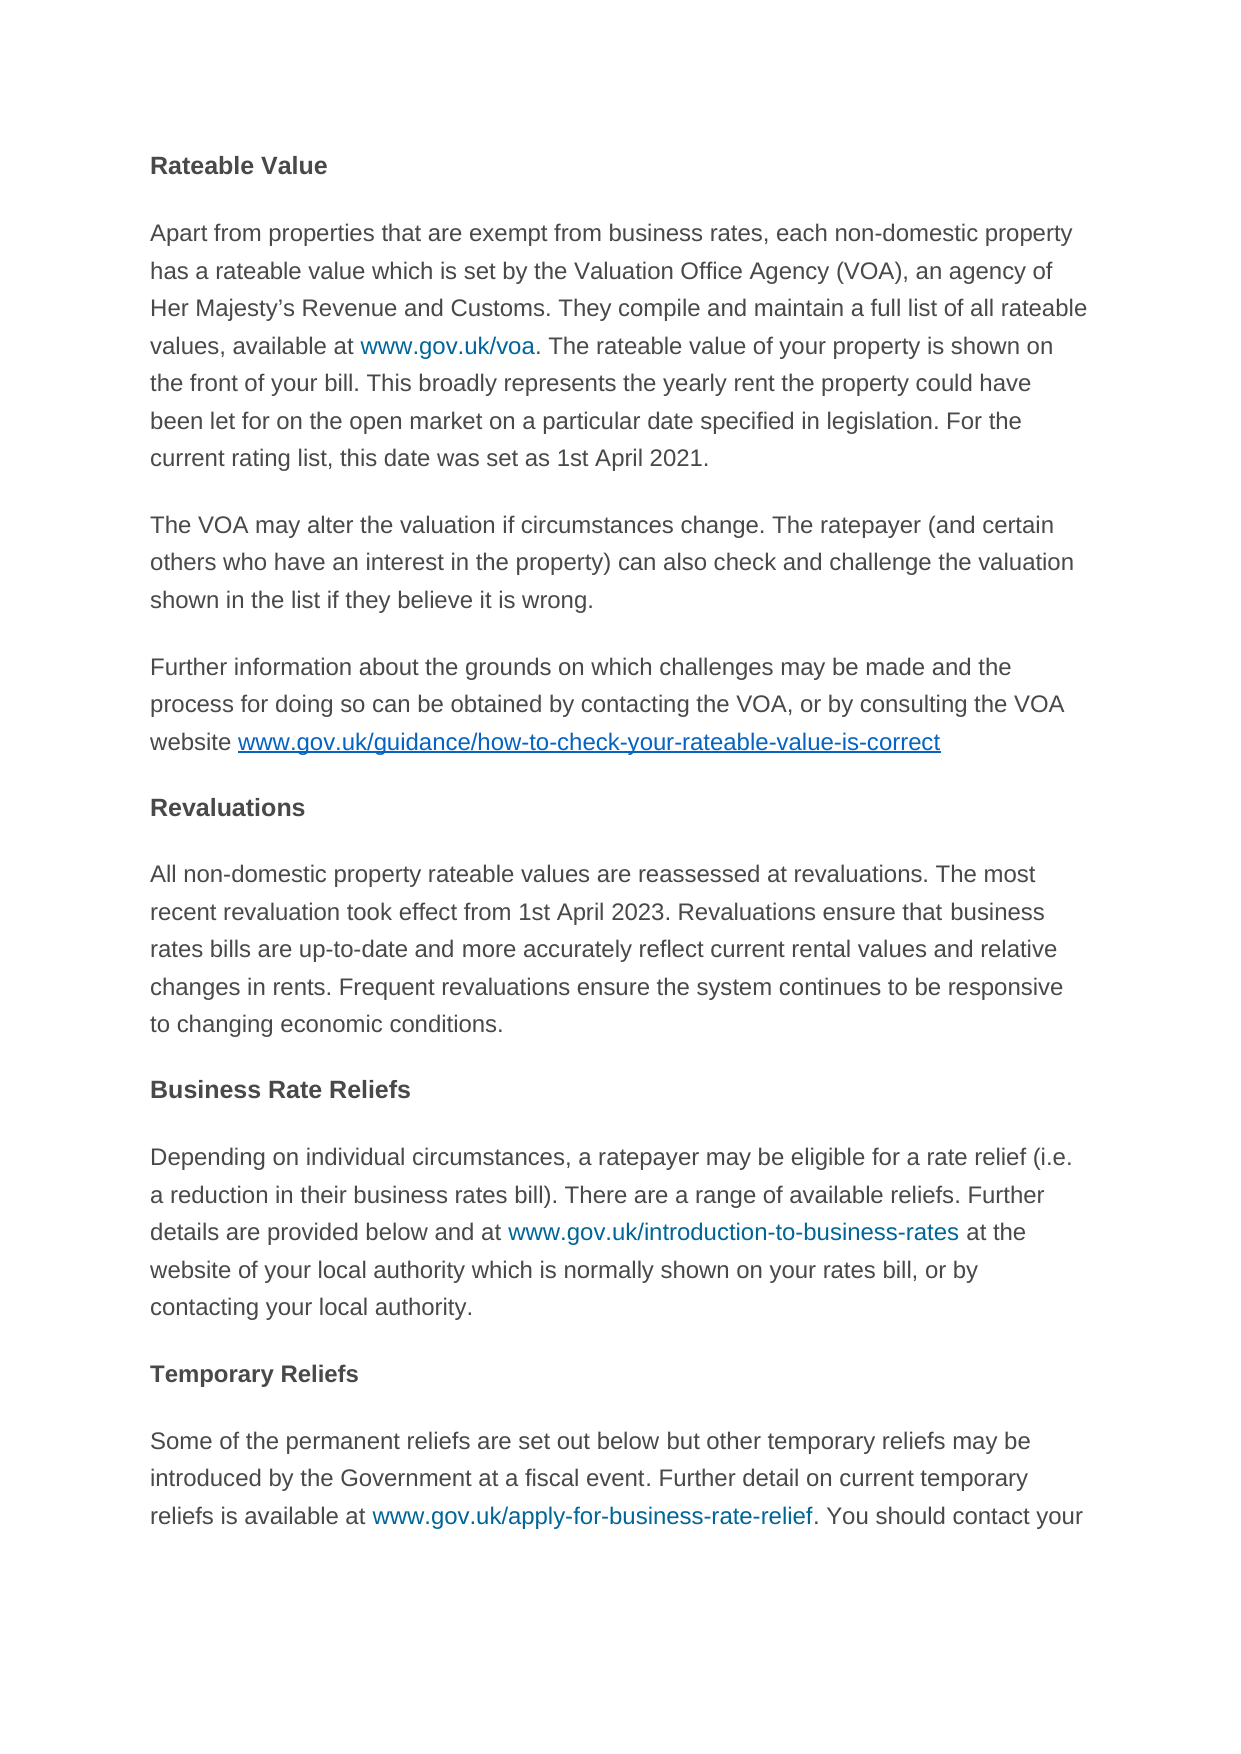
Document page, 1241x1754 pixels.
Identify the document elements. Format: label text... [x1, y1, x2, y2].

text Temporary Reliefs [150, 1350, 1090, 1387]
text The VOA may alter the valuation if circumstances change. The ratepayer (and certain others who have an interest in the property) can also check and challenge the valuation shown in the list if they believe it is wrong. [150, 501, 1090, 613]
text All non-domestic property rateable values are reassessed at revaluations. The most recent revaluation took effect from 1st April 2023. Revaluations ensure that business rates bills are up-to-date and more accurately reflect current rental values and relative changes in rents. Frequent revaluations ensure the system continues to be responsive to changing economic conditions. [150, 850, 1090, 1038]
text Revaluations [150, 791, 1090, 821]
text Apart from properties that are exempt from business rates, each non-domestic property has a rateable value which is set by the Valuation Office Agency (VOA), an agency of Her Majesty’s Revenue and Customs. They compile and maintain a full list of all rateable values, available at www.gov.uk/voa. The rateable value of your property is shown on the front of your bill. This broadly represents the yearly rent the property could have been let for on the open market on a particular date specified in legislation. For the current rating list, this date was set as 1st April 2021. [150, 209, 1090, 472]
text Depending on individual circumstances, a ratepayer may be eligible for a rate relief (i.e. a reduction in their business rates bill). There are a range of available reliefs. Further details are provided below and at www.gov.uk/introduction-to-business-rates at the website of your local authority which is normally shown on your rates bill, or by contacting your local authority. [150, 1133, 1090, 1321]
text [150, 1417, 1090, 1529]
text Business Rate Reliefs [150, 1074, 1090, 1104]
text Rateable Value [150, 150, 1090, 180]
text Further information about the grounds on which challenges may be made and the process for doing so can be obtained by contacting the VOA, or by consulting the VOA website www.gov.uk/guidance/how-to-check-your-rateable-value-is-correct [150, 642, 1090, 755]
